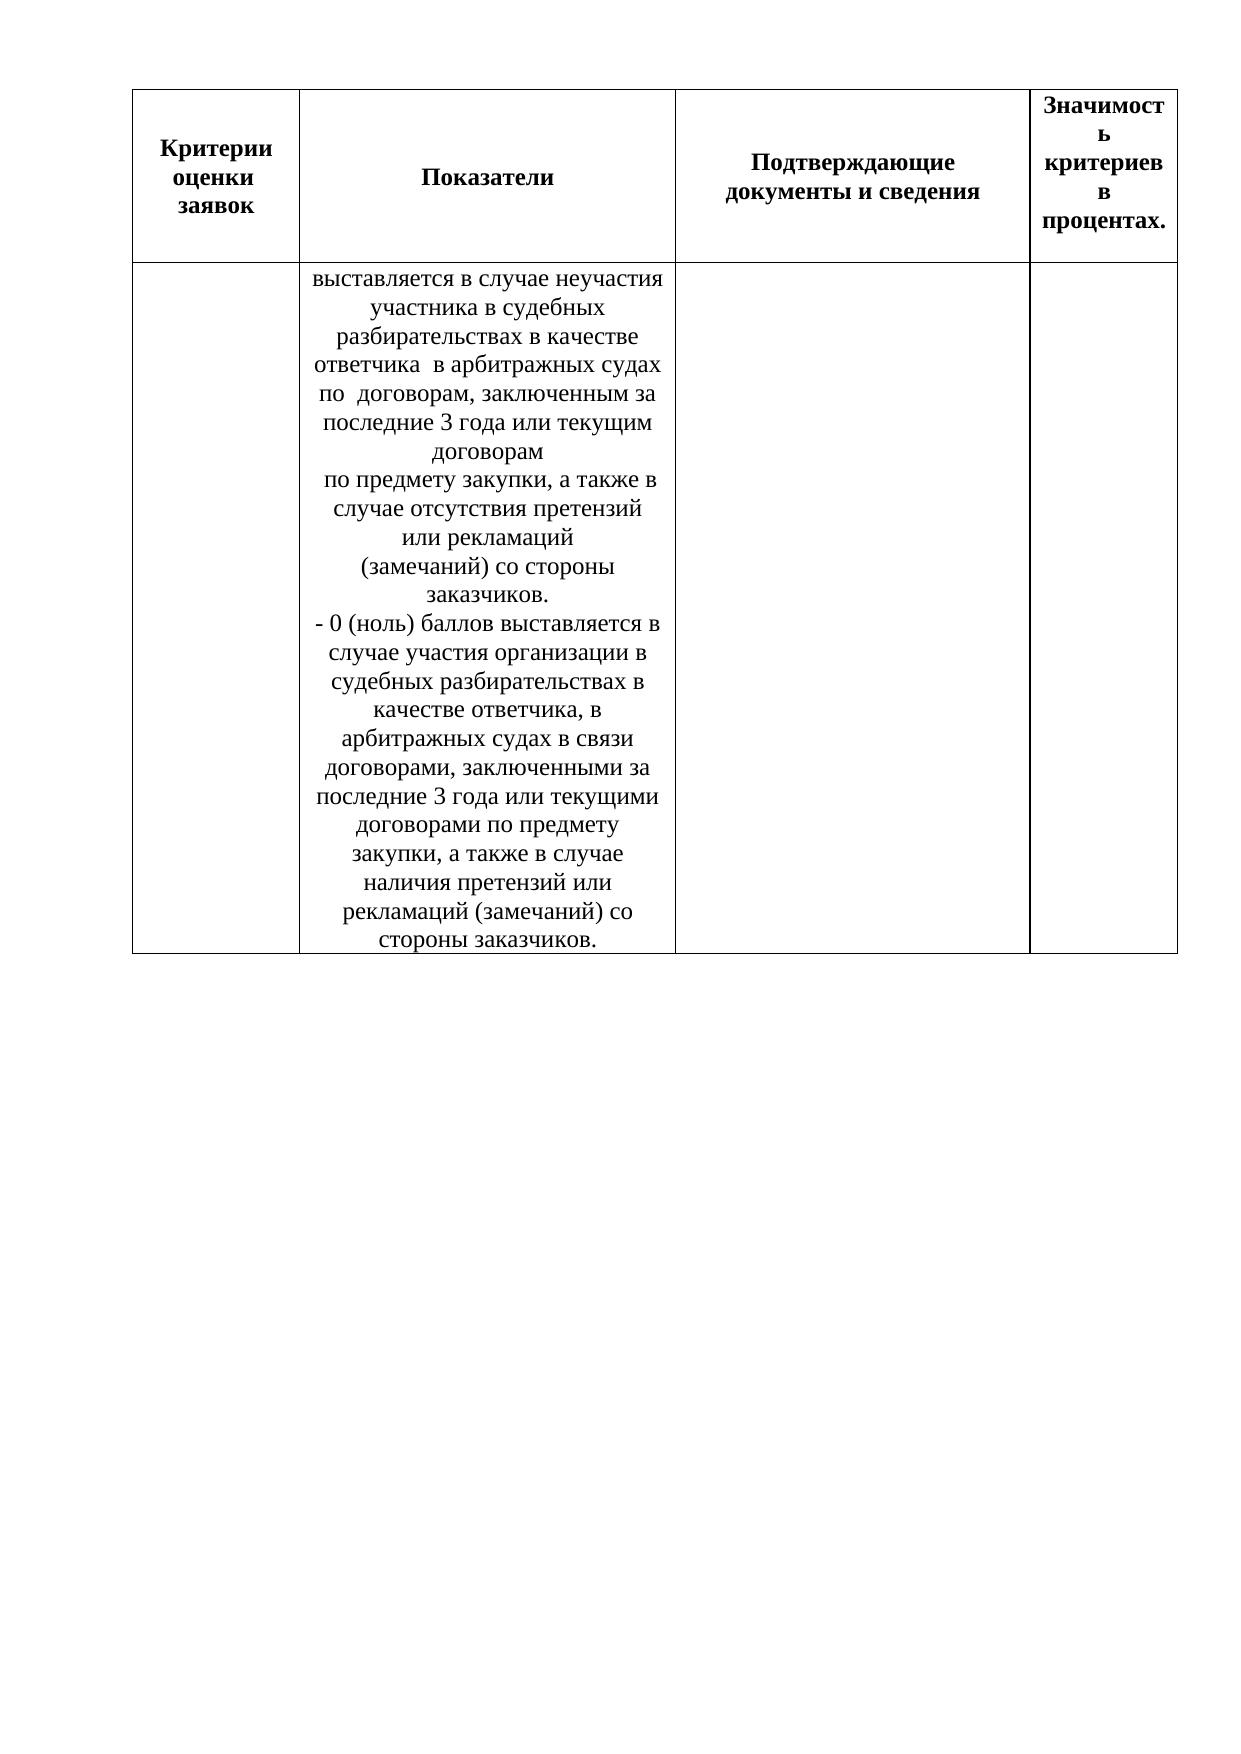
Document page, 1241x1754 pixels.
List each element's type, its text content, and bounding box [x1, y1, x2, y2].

table_header Критерии оценки заявок [133, 90, 299, 262]
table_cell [300, 263, 675, 953]
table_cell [676, 263, 1029, 953]
table_header Подтверждающие документы и сведения [676, 90, 1029, 262]
table_header Значимость критериев в процентах. [1031, 90, 1177, 262]
table_header Показатели [300, 90, 675, 262]
